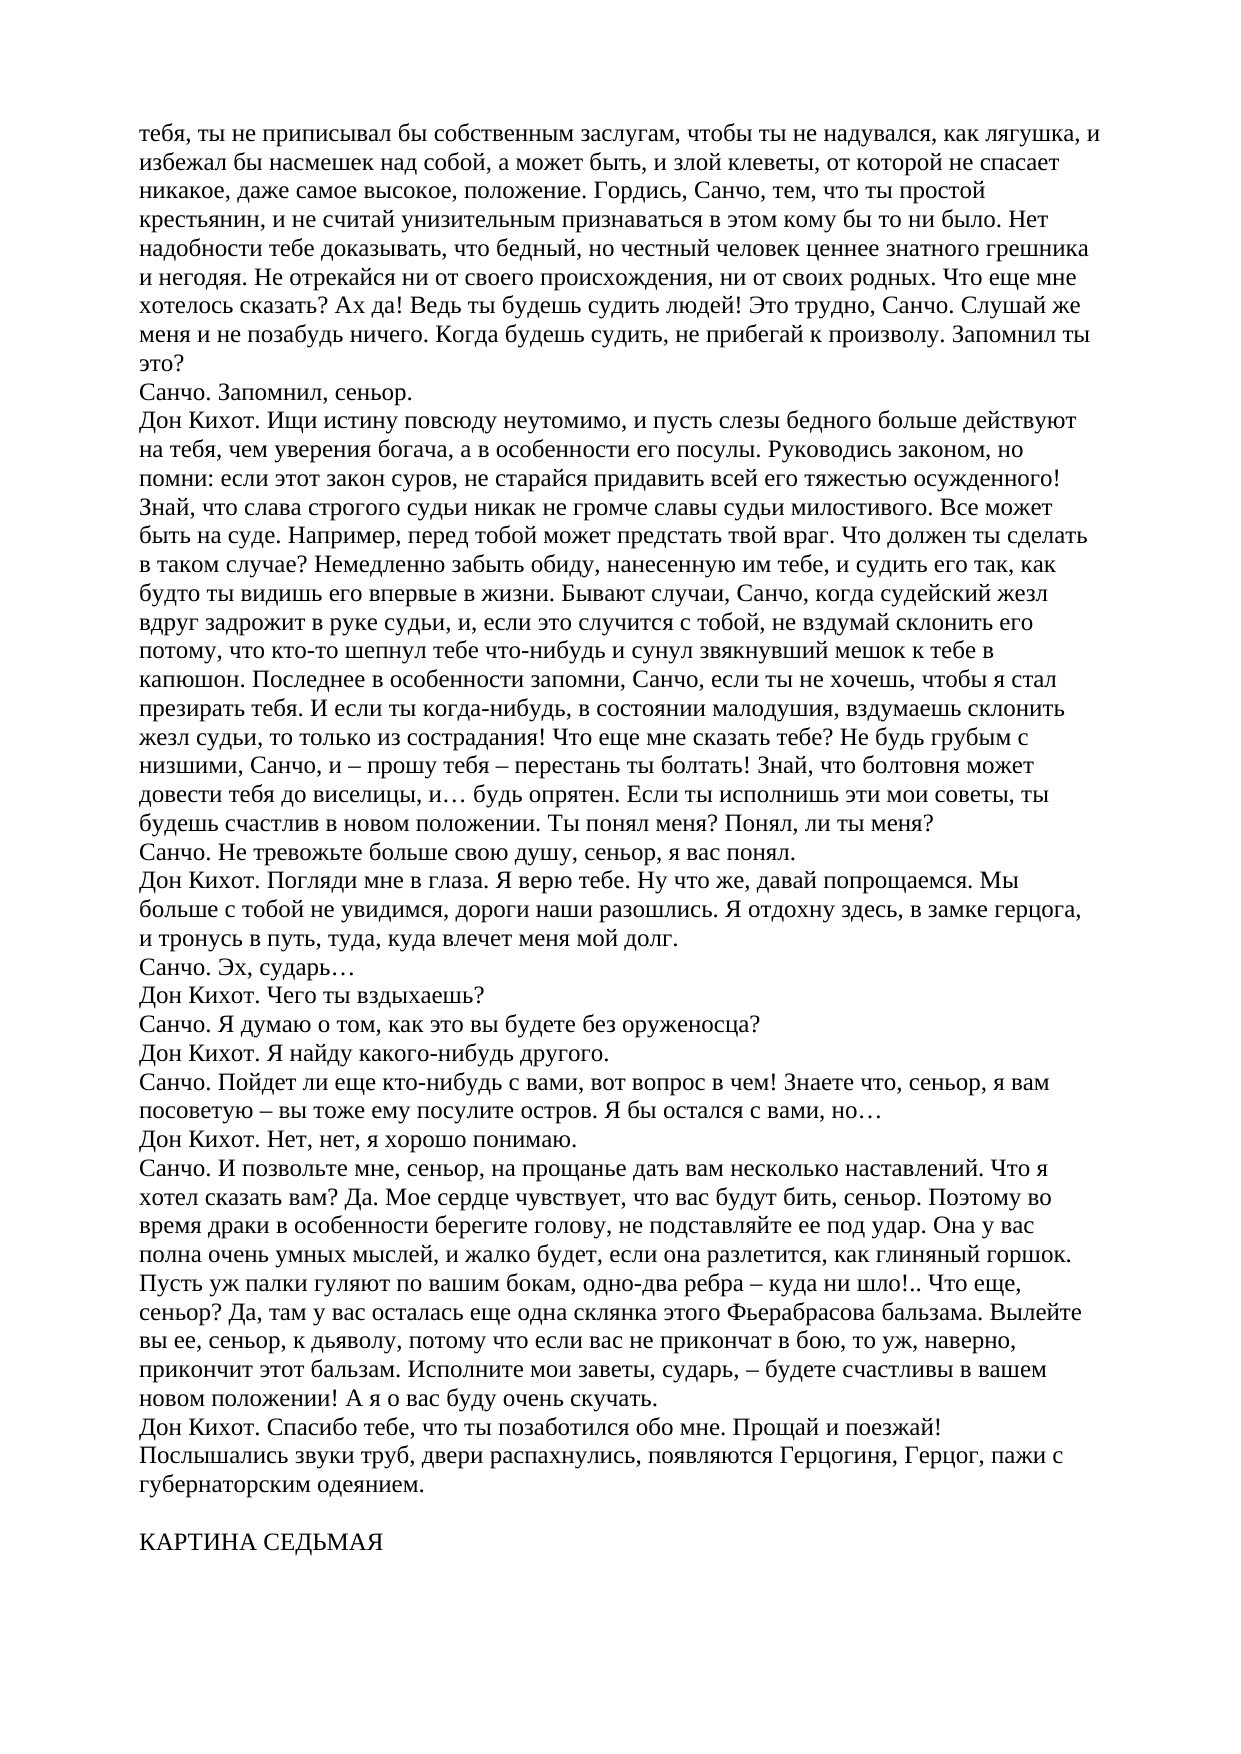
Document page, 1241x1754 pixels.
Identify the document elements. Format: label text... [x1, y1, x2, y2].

text Дон Кихот. Ищи истину повсюду неутомимо, и пусть слезы бедного больше действуют на тебя, чем уверения богача, а в особенности его посулы. Руководись законом, но помни: если этот закон суров, не старайся придавить всей его тяжестью осужденного! Знай, что слава строгого судьи никак не громче славы судьи милостивого. Все может быть на суде. Например, перед тобой может предстать твой враг. Что должен ты сделать в таком случае? Немедленно забыть обиду, нанесенную им тебе, и судить его так, как будто ты видишь его впервые в жизни. Бывают случаи, Санчо, когда судейский жезл вдруг задрожит в руке судьи, и, если это случится с тобой, не вздумай склонить его потому, что кто-то шепнул тебе что-нибудь и сунул звякнувший мешок к тебе в капюшон. Последнее в особенности запомни, Санчо, если ты не хочешь, чтобы я стал презирать тебя. И если ты когда-нибудь, в состоянии малодушия, вздумаешь склонить жезл судьи, то только из сострадания! Что еще мне сказать тебе? Не будь грубым с низшими, Санчо, и – прошу тебя – перестань ты болтать! Знай, что болтовня может довести тебя до виселицы, и… будь опрятен. Если ты исполнишь эти мои советы, ты будешь счастлив в новом положении. Ты понял меня? Понял, ли ты меня? [139, 406, 1101, 837]
text Санчо. Запомнил, сеньор. [139, 377, 1101, 406]
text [139, 118, 1101, 377]
text Санчо. Эх, сударь… [139, 952, 1101, 981]
text Послышались звуки труб, двери распахнулись, появляются Герцогиня, Герцог, пажи с губернаторским одеянием. [139, 1441, 1101, 1498]
text Дон Кихот. Чего ты вздыхаешь? [139, 981, 1101, 1009]
text Дон Кихот. Спасибо тебе, что ты позаботился обо мне. Прощай и поезжай! [139, 1412, 1101, 1441]
text Санчо. И позвольте мне, сеньор, на прощанье дать вам несколько наставлений. Что я хотел сказать вам? Да. Мое сердце чувствует, что вас будут бить, сеньор. Поэтому во время драки в особенности берегите голову, не подставляйте ее под удар. Она у вас полна очень умных мыслей, и жалко будет, если она разлетится, как глиняный горшок. Пусть уж палки гуляют по вашим бокам, одно-два ребра – куда ни шло!.. Что еще, сеньор? Да, там у вас осталась еще одна склянка этого Фьерабрасова бальзама. Вылейте вы ее, сеньор, к дьяволу, потому что если вас не прикончат в бою, то уж, наверно, прикончит этот бальзам. Исполните мои заветы, сударь, – будете счастливы в вашем новом положении! А я о вас буду очень скучать. [139, 1153, 1101, 1412]
text Санчо. Не тревожьте больше свою душу, сеньор, я вас понял. [139, 837, 1101, 866]
text Дон Кихот. Погляди мне в глаза. Я верю тебе. Ну что же, давай попрощаемся. Мы больше с тобой не увидимся, дороги наши разошлись. Я отдохну здесь, в замке герцога, и тронусь в путь, туда, куда влечет меня мой долг. [139, 866, 1101, 952]
text КАРТИНА СЕДЬМАЯ [139, 1527, 1101, 1556]
text Санчо. Я думаю о том, как это вы будете без оруженосца? [139, 1009, 1101, 1038]
text Санчо. Пойдет ли еще кто-нибудь с вами, вот вопрос в чем! Знаете что, сеньор, я вам посоветую – вы тоже ему посулите остров. Я бы остался с вами, но… [139, 1067, 1101, 1124]
text Дон Кихот. Я найду какого-нибудь другого. [139, 1038, 1101, 1067]
text Дон Кихот. Нет, нет, я хорошо понимаю. [139, 1124, 1101, 1153]
